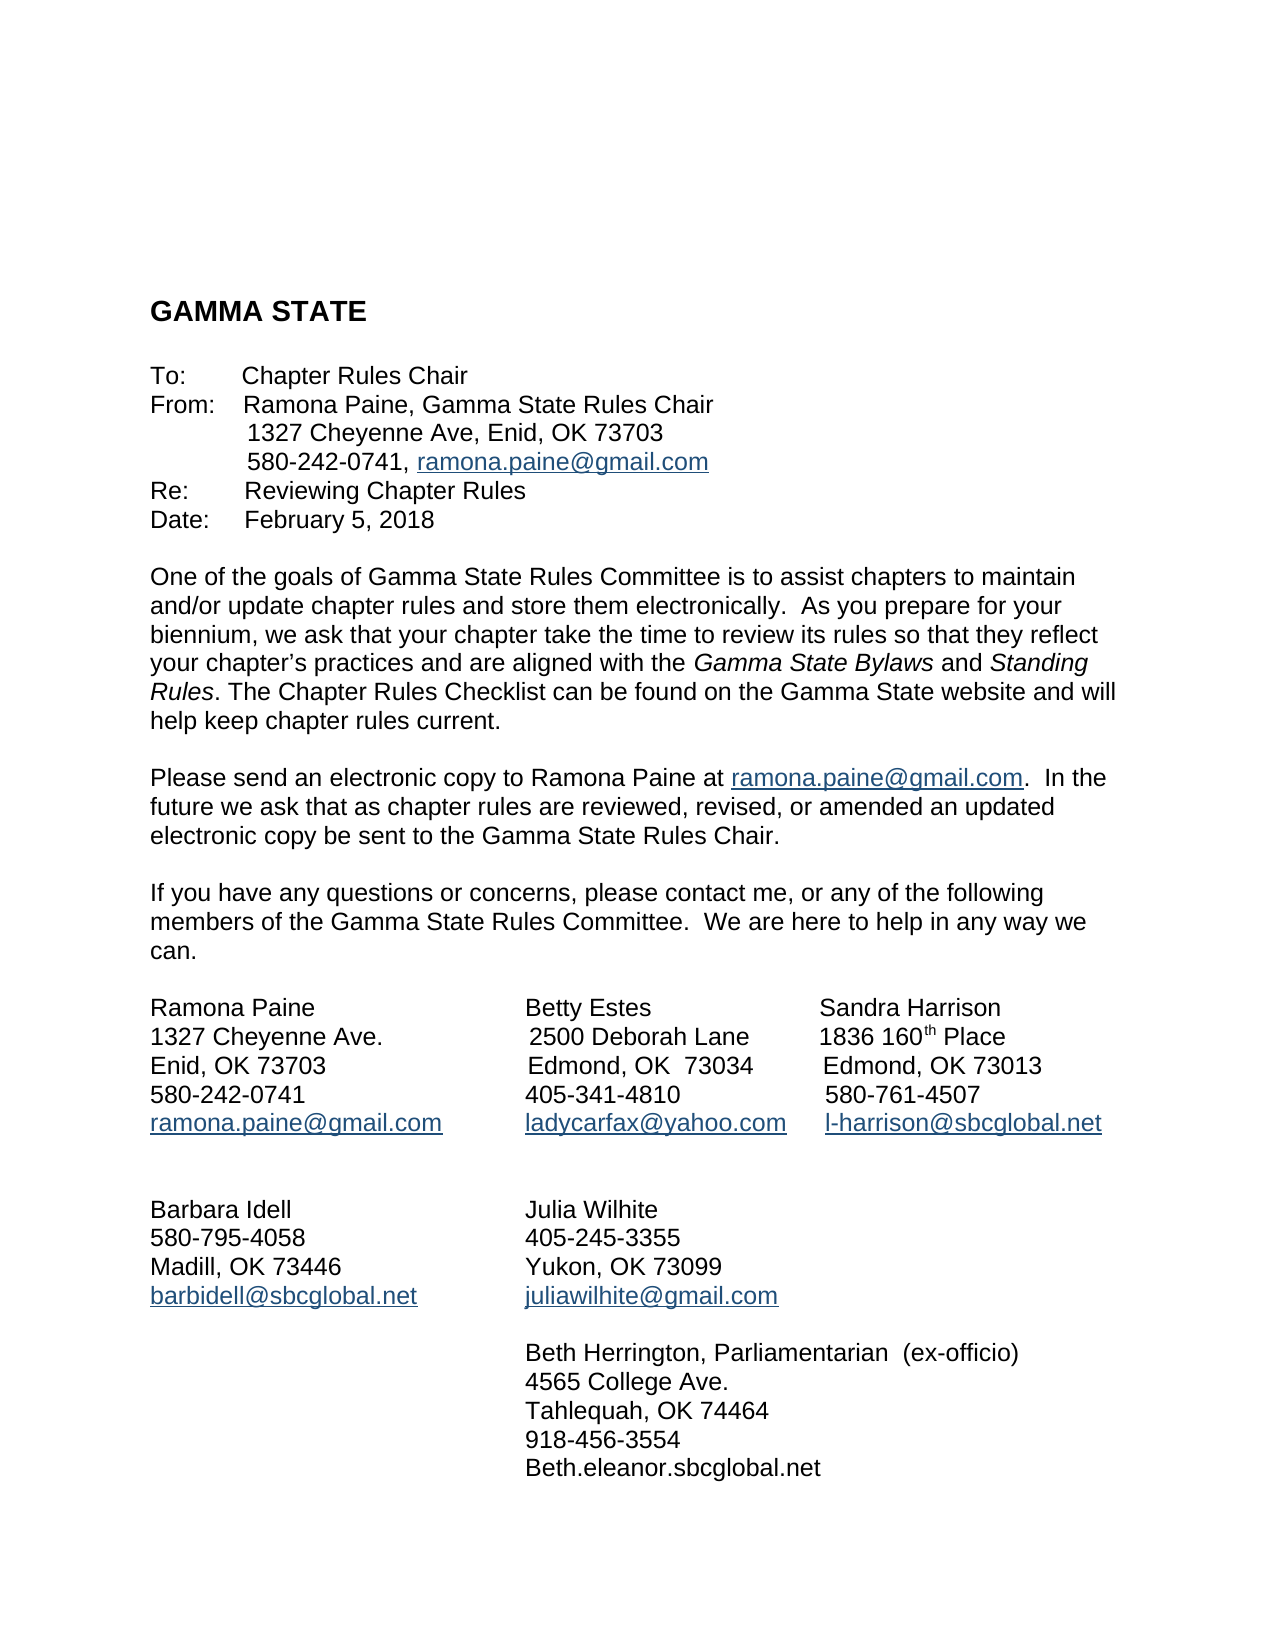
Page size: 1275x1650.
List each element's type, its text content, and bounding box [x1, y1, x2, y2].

text GAMMA STATE [150, 294, 1125, 327]
text From: Ramona Paine, Gamma State Rules Chair [150, 389, 1125, 418]
text Beth Herrington, Parliamentarian (ex-officio) [150, 1338, 1125, 1367]
text One of the goals of Gamma State Rules Committee is to assist chapters to maintain and/or update chapter rules and store them electronically. As you prepare for your biennium, we ask that your chapter take the time to review its rules so that they reflect your chapter’s practices and are aligned with the Gamma State Bylaws and Standing Rules. The Chapter Rules Checklist can be found on the Gamma State website and will help keep chapter rules current. [150, 562, 1125, 734]
text Madill, OK 73446 Yukon, OK 73099 [150, 1252, 1125, 1281]
text Re: Reviewing Chapter Rules [150, 476, 1125, 504]
text Please send an electronic copy to Ramona Paine at ramona.paine@gmail.com. In the future we ask that as chapter rules are reviewed, revised, or amended an updated electronic copy be sent to the Gamma State Rules Chair. [150, 763, 1125, 849]
text ramona.paine@gmail.com ladycarfax@yahoo.com l-harrison@sbcglobal.net [150, 1108, 1125, 1137]
text 580-242-0741 405-341-4810 580-761-4507 [150, 1079, 1125, 1108]
text To: Chapter Rules Chair [150, 361, 1125, 389]
text 4565 College Ave. [150, 1367, 1125, 1396]
text 1327 Cheyenne Ave. 2500 Deborah Lane 1836 160th Place [150, 1022, 1125, 1051]
text 580-242-0741, ramona.paine@gmail.com [150, 447, 1125, 476]
text If you have any questions or concerns, please contact me, or any of the following members of the Gamma State Rules Committee. We are here to help in any way we can. [150, 878, 1125, 964]
text barbidell@sbcglobal.net juliawilhite@gmail.com [150, 1281, 1125, 1309]
text Ramona Paine Betty Estes Sandra Harrison [150, 993, 1125, 1022]
text 580-795-4058 405-245-3355 [150, 1223, 1125, 1252]
text Tahlequah, OK 74464 [150, 1396, 1125, 1424]
text Barbara Idell Julia Wilhite [150, 1194, 1125, 1223]
text 918-456-3554 [150, 1424, 1125, 1453]
text Date: February 5, 2018 [150, 504, 1125, 533]
text Enid, OK 73703 Edmond, OK 73034 Edmond, OK 73013 [150, 1051, 1125, 1079]
text 1327 Cheyenne Ave, Enid, OK 73703 [150, 418, 1125, 447]
text Beth.eleanor.sbcglobal.net [150, 1453, 1125, 1482]
